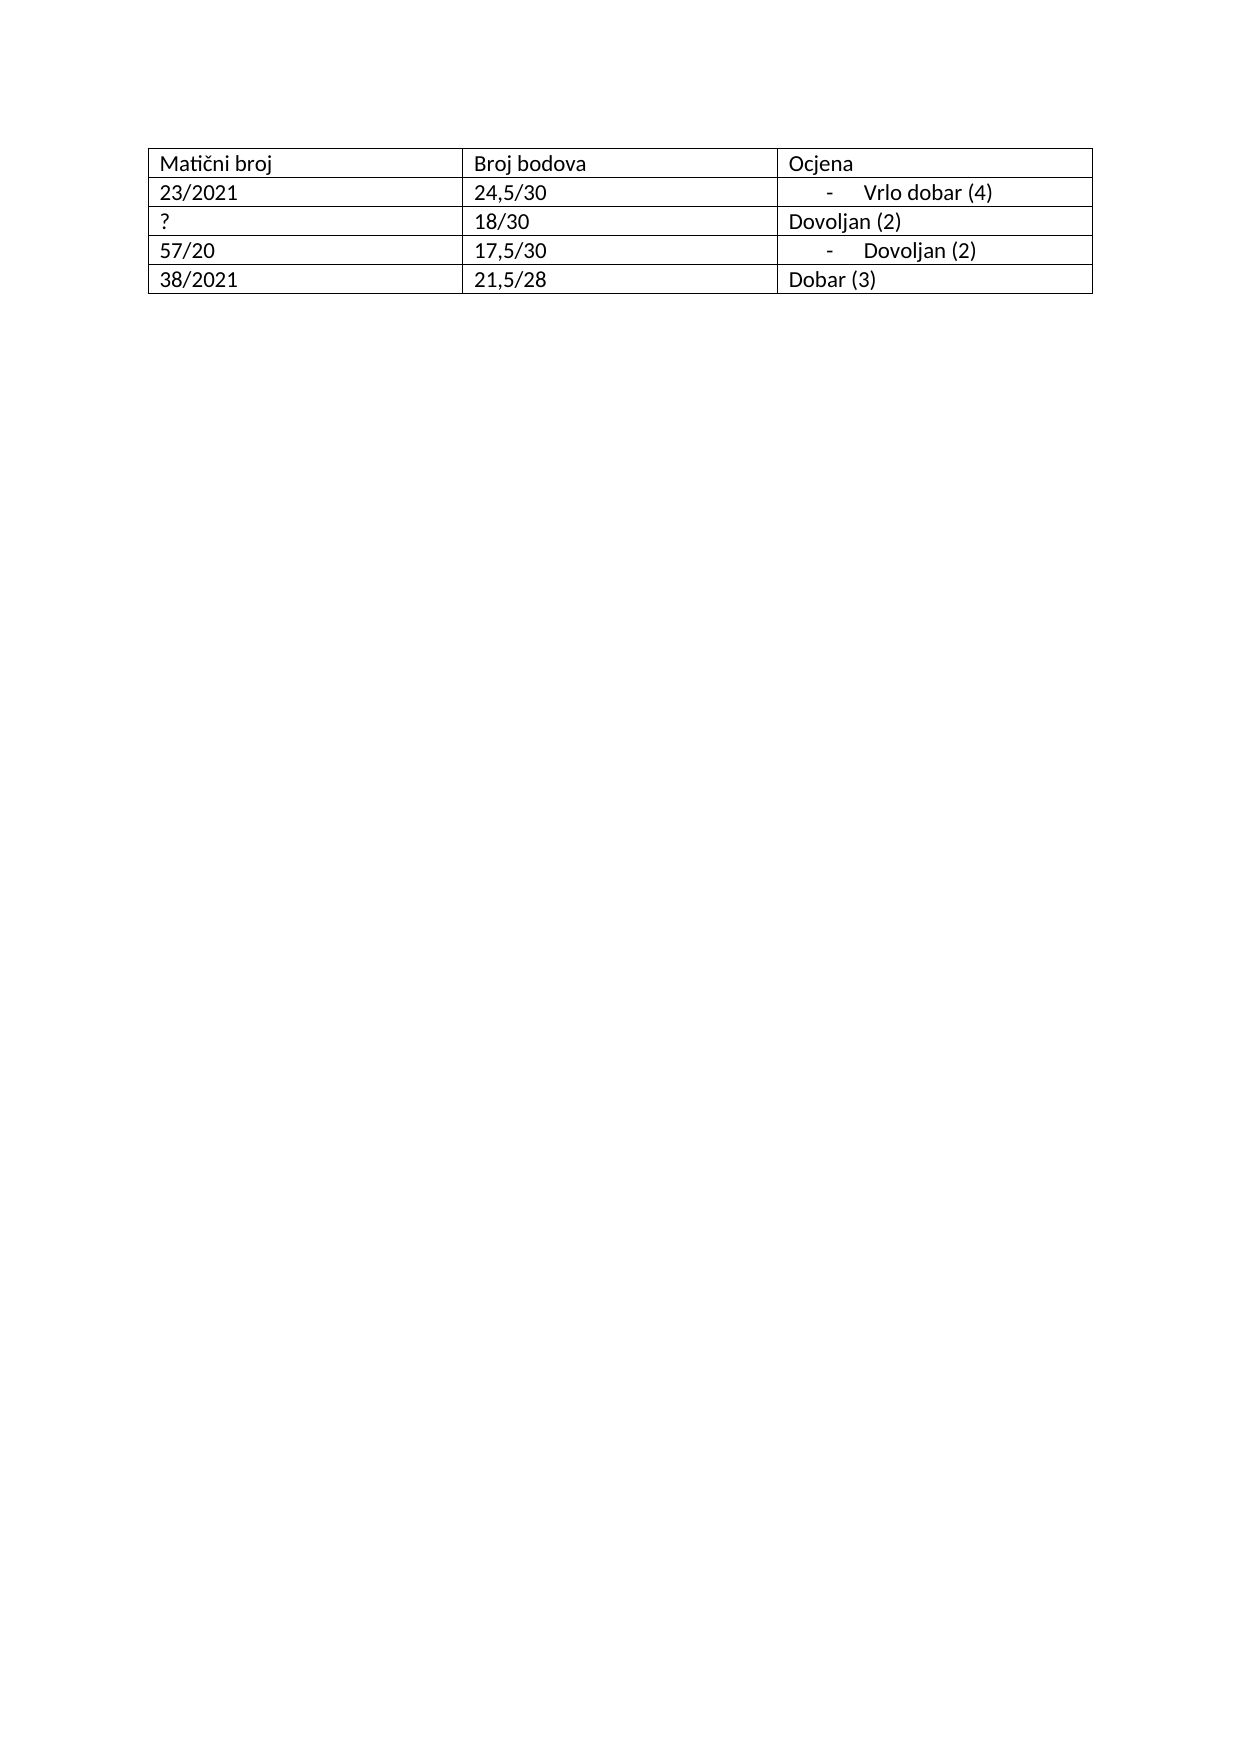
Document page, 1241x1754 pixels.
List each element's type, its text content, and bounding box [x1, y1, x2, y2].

table_cell 38/2021 [149, 265, 462, 293]
table_cell Dovoljan (2) [778, 236, 1092, 264]
table_cell Dobar (3) [778, 265, 1092, 293]
table_cell Vrlo dobar (4) [778, 178, 1092, 206]
table_cell 18/30 [463, 207, 777, 235]
table_header Ocjena [778, 149, 1092, 177]
table_cell 57/20 [149, 236, 462, 264]
table_cell 17,5/30 [463, 236, 777, 264]
table_header Matični broj [149, 149, 462, 177]
table_header Broj bodova [463, 149, 777, 177]
table_cell 21,5/28 [463, 265, 777, 293]
table_cell ? [149, 207, 462, 235]
table_cell 24,5/30 [463, 178, 777, 206]
table_cell Dovoljan (2) [778, 207, 1092, 235]
table_cell 23/2021 [149, 178, 462, 206]
